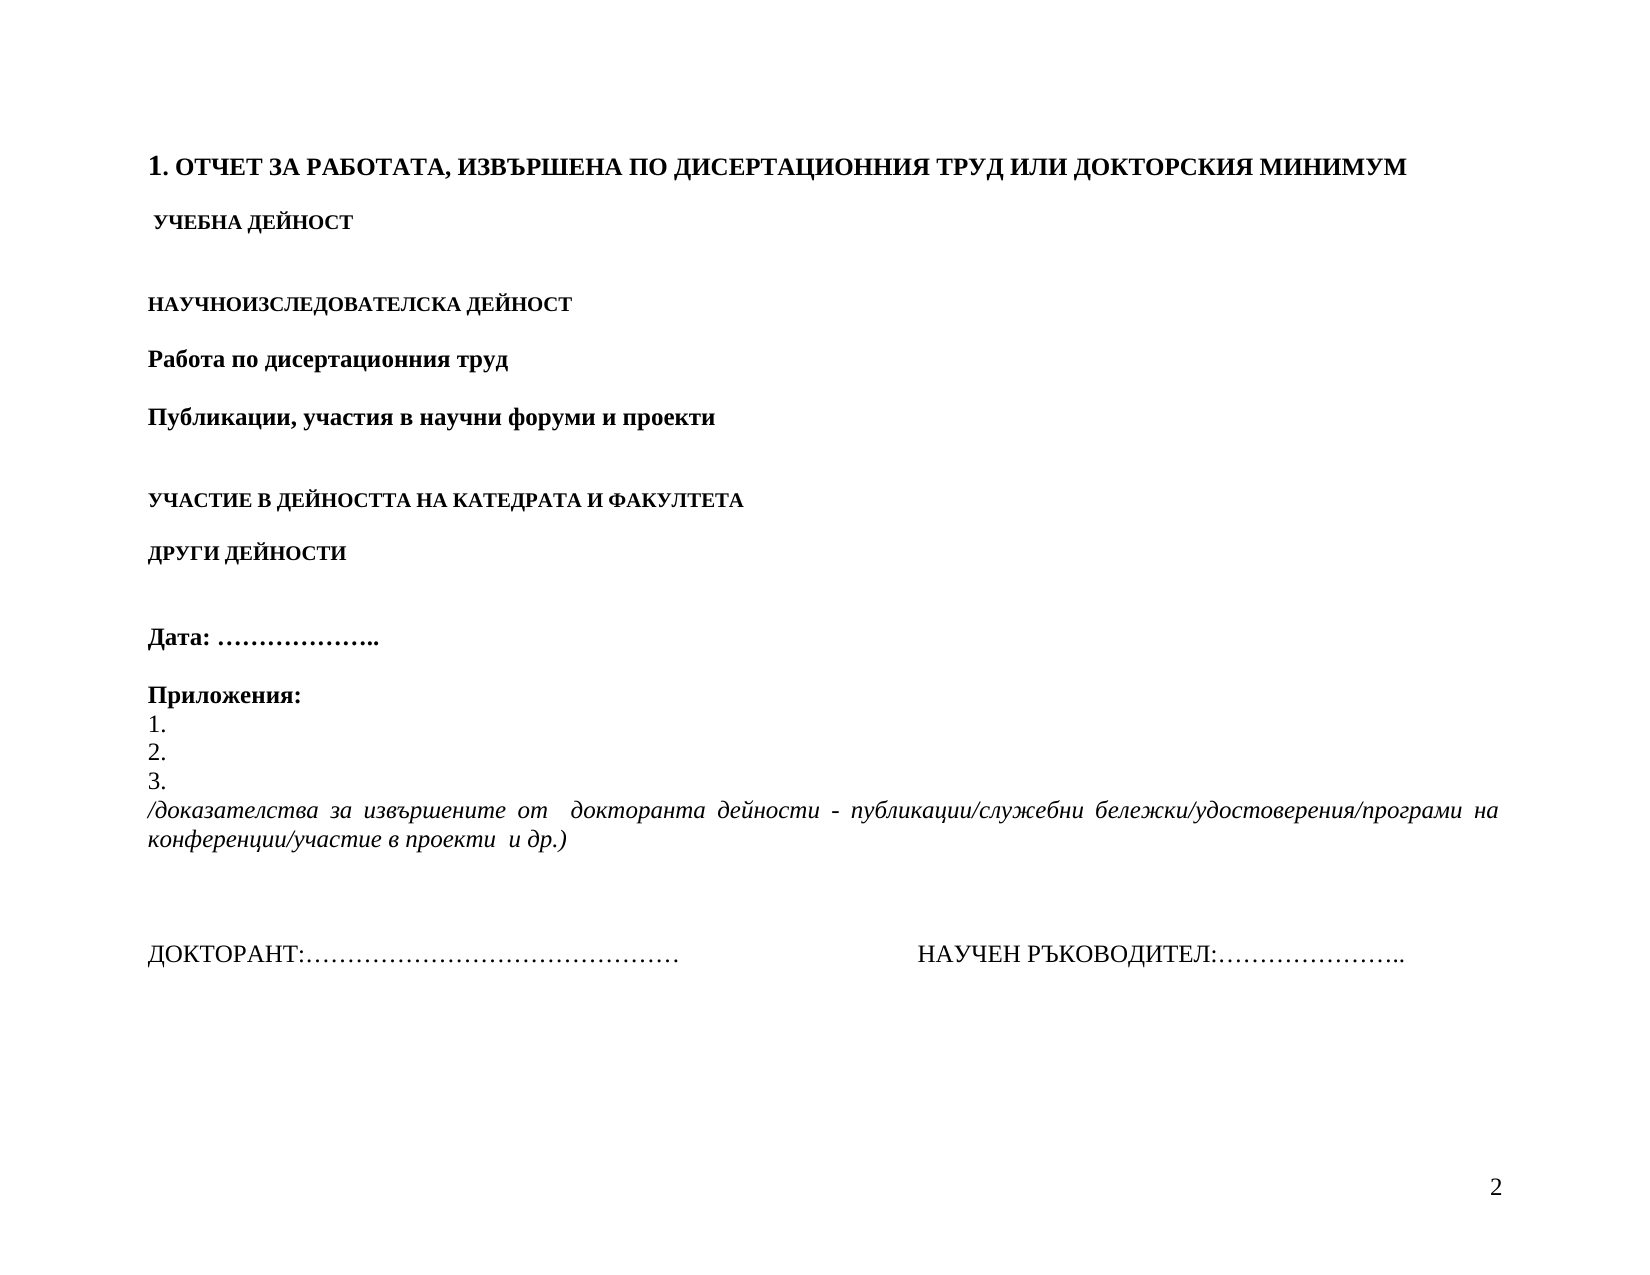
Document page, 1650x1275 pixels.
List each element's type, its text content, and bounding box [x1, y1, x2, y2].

text Работа по дисертационния труд [148, 344, 1502, 373]
text Приложения: [148, 680, 1502, 709]
text Дата: ……………….. [148, 622, 1502, 651]
text УЧЕБНА ДЕЙНОСТ [148, 210, 1502, 234]
text 2. [148, 737, 1502, 766]
text ДРУГИ ДЕЙНОСТИ [148, 541, 1502, 565]
text НАУЧНОИЗСЛЕДОВАТЕЛСКА ДЕЙНОСТ [148, 292, 1502, 316]
text ДОКТОРАНТ:……………………………………… НАУЧЕН РЪКОВОДИТЕЛ:………………….. [148, 939, 1502, 967]
text 1. ОТЧЕТ ЗА РАБОТАТА, ИЗВЪРШЕНА ПО ДИСЕРТАЦИОННИЯ ТРУД ИЛИ ДОКТОРСКИЯ МИНИМУМ [148, 148, 1502, 181]
text Публикации, участия в научни форуми и проекти [148, 402, 1502, 431]
text 1. [148, 709, 1502, 737]
text 3. [148, 766, 1502, 795]
text /доказателства за извършените от докторанта дейности - публикации/служебни бележки/удостоверения/програми на конференции/участие в проекти и др.) [148, 795, 1502, 852]
text УЧАСТИЕ В ДЕЙНОСТТА НА КАТЕДРАТА И ФАКУЛТЕТА [148, 488, 1502, 512]
